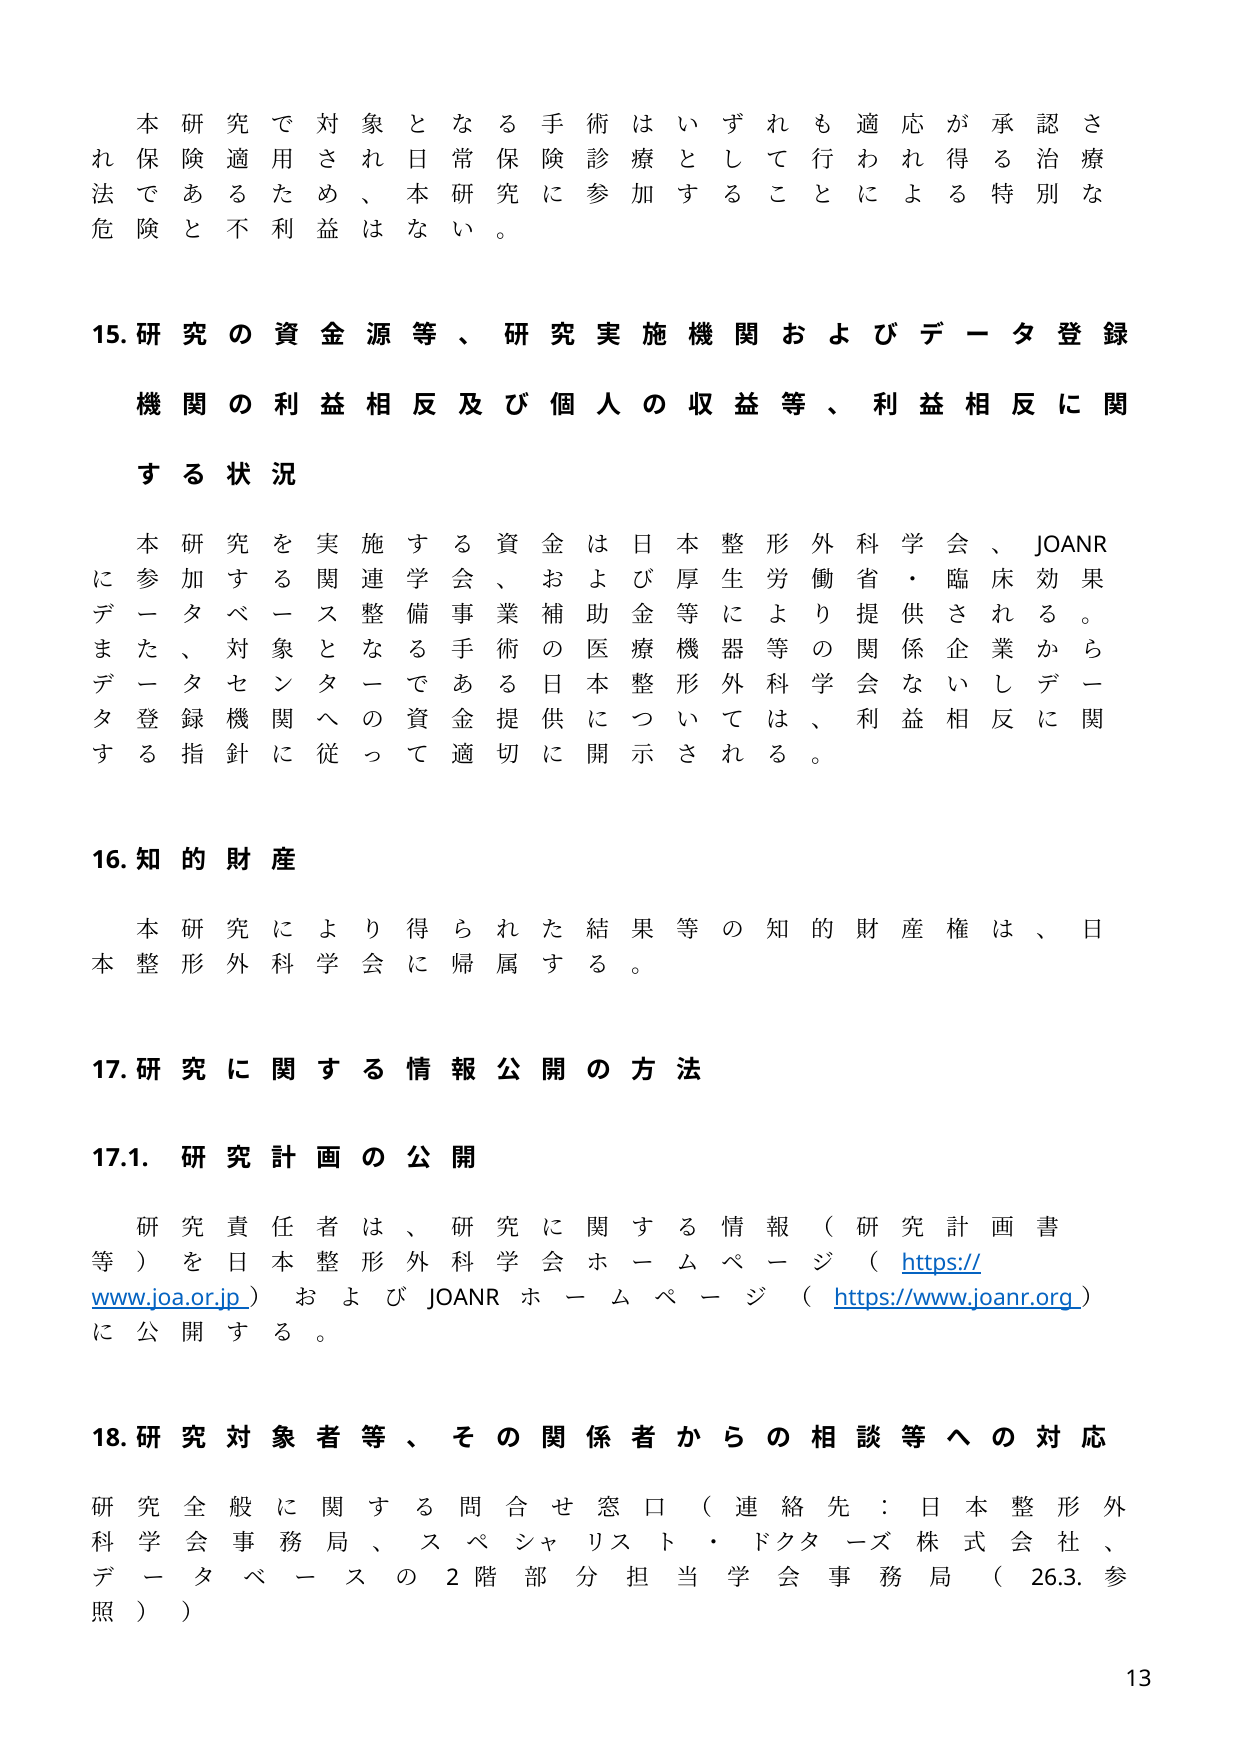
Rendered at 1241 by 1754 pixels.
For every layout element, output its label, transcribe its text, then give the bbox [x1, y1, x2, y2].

text 研究責任者は、研究に関する情報（研究計画書等）を日本整形外科学会ホームページ（https://www.joa.or.jp）およびJOANRホームページ（https://www.joanr.org）に公開する。 [91, 1208, 1149, 1348]
text 本研究を実施する資金は日本整形外科学会、JOANRに参加する関連学会、および厚生労働省・臨床効果データベース整備事業補助金等により提供される。また、対象となる手術の医療機器等の関係企業からデータセンターである日本整形外科学会ないしデータ登録機関への資金提供については、利益相反に関する指針に従って適切に開示される。 [91, 525, 1149, 770]
text 研究全般に関する問合せ窓口（連絡先：日本整形外科学会事務局、スペシャリスト・ドクターズ株式会社、データベースの2階部分担当学会事務局（26.3.参照）） [91, 1488, 1149, 1628]
text 研究対象者等、その関係者からの相談等への対応 [91, 1400, 1149, 1470]
text 知的財産 [91, 823, 1149, 893]
text 本研究により得られた結果等の知的財産権は、日本整形外科学会に帰属する。 [91, 910, 1149, 980]
text 研究の資金源等、研究実施機関およびデータ登録機関の利益相反及び個人の収益等、利益相反に関する状況 [91, 298, 1149, 508]
list 研究計画の公開 [91, 1120, 1149, 1190]
text 本研究で対象となる手術はいずれも適応が承認され保険適用され日常保険診療として行われ得る治療法であるため、本研究に参加することによる特別な危険と不利益はない。 [91, 105, 1149, 245]
text 研究に関する情報公開の方法 [91, 1033, 1149, 1103]
